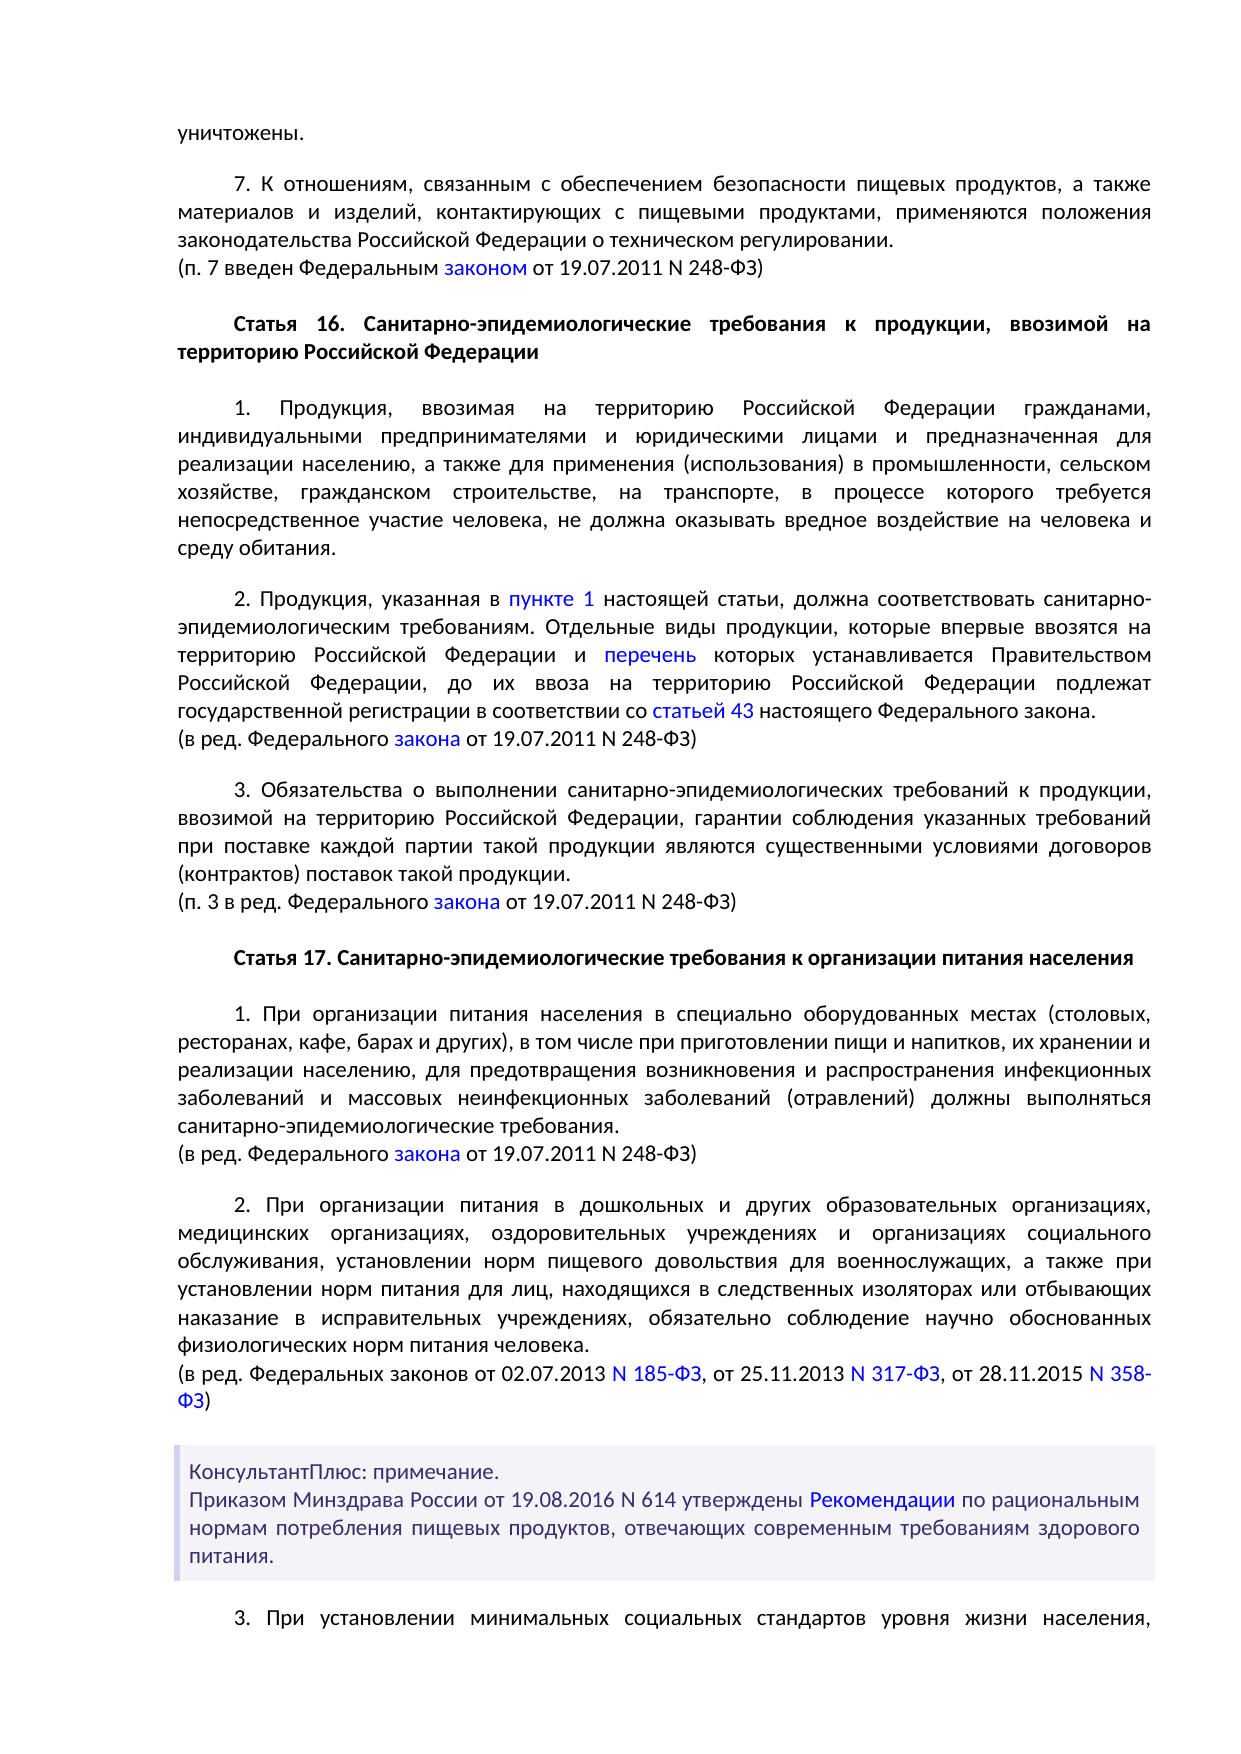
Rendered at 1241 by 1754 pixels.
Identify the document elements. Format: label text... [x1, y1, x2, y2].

title Статья 16. Санитарно-эпидемиологические требования к продукции, ввозимой на территорию Российской Федерации [177, 309, 1152, 365]
title Статья 17. Санитарно-эпидемиологические требования к организации питания населения [177, 943, 1152, 971]
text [177, 1603, 1152, 1632]
text (в ред. Федеральных законов от 02.07.2013 N 185-ФЗ, от 25.11.2013 N 317-ФЗ, от 28.11.2015 N 358-ФЗ) [177, 1359, 1152, 1415]
text 1. При организации питания населения в специально оборудованных местах (столовых, ресторанах, кафе, барах и других), в том числе при приготовлении пищи и напитков, их хранении и реализации населению, для предотвращения возникновения и распространения инфекционных заболеваний и массовых неинфекционных заболеваний (отравлений) должны выполняться санитарно-эпидемиологические требования. [177, 999, 1152, 1139]
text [177, 118, 1152, 146]
text (п. 3 в ред. Федерального закона от 19.07.2011 N 248-ФЗ) [177, 887, 1152, 915]
text (в ред. Федерального закона от 19.07.2011 N 248-ФЗ) [177, 1139, 1152, 1168]
text 1. Продукция, ввозимая на территорию Российской Федерации гражданами, индивидуальными предпринимателями и юридическими лицами и предназначенная для реализации населению, а также для применения (использования) в промышленности, сельском хозяйстве, гражданском строительстве, на транспорте, в процессе которого требуется непосредственное участие человека, не должна оказывать вредное воздействие на человека и среду обитания. [177, 393, 1152, 561]
text 7. К отношениям, связанным с обеспечением безопасности пищевых продуктов, а также материалов и изделий, контактирующих с пищевыми продуктами, применяются положения законодательства Российской Федерации о техническом регулировании. [177, 169, 1152, 253]
text 2. Продукция, указанная в пункте 1 настоящей статьи, должна соответствовать санитарно-эпидемиологическим требованиям. Отдельные виды продукции, которые впервые ввозятся на территорию Российской Федерации и перечень которых устанавливается Правительством Российской Федерации, до их ввоза на территорию Российской Федерации подлежат государственной регистрации в соответствии со статьей 43 настоящего Федерального закона. [177, 584, 1152, 724]
text (в ред. Федерального закона от 19.07.2011 N 248-ФЗ) [177, 724, 1152, 752]
text 2. При организации питания в дошкольных и других образовательных организациях, медицинских организациях, оздоровительных учреждениях и организациях социального обслуживания, установлении норм пищевого довольствия для военнослужащих, а также при установлении норм питания для лиц, находящихся в следственных изоляторах или отбывающих наказание в исправительных учреждениях, обязательно соблюдение научно обоснованных физиологических норм питания человека. [177, 1191, 1152, 1359]
text 3. Обязательства о выполнении санитарно-эпидемиологических требований к продукции, ввозимой на территорию Российской Федерации, гарантии соблюдения указанных требований при поставке каждой партии такой продукции являются существенными условиями договоров (контрактов) поставок такой продукции. [177, 775, 1152, 887]
text (п. 7 введен Федеральным законом от 19.07.2011 N 248-ФЗ) [177, 253, 1152, 281]
table_header КонсультантПлюс: примечание. Приказом Минздрава России от 19.08.2016 N 614 утверждены Рекомендации по рациональным нормам потребления пищевых продуктов, отвечающих современным требованиям здорового питания. [180, 1445, 1149, 1581]
